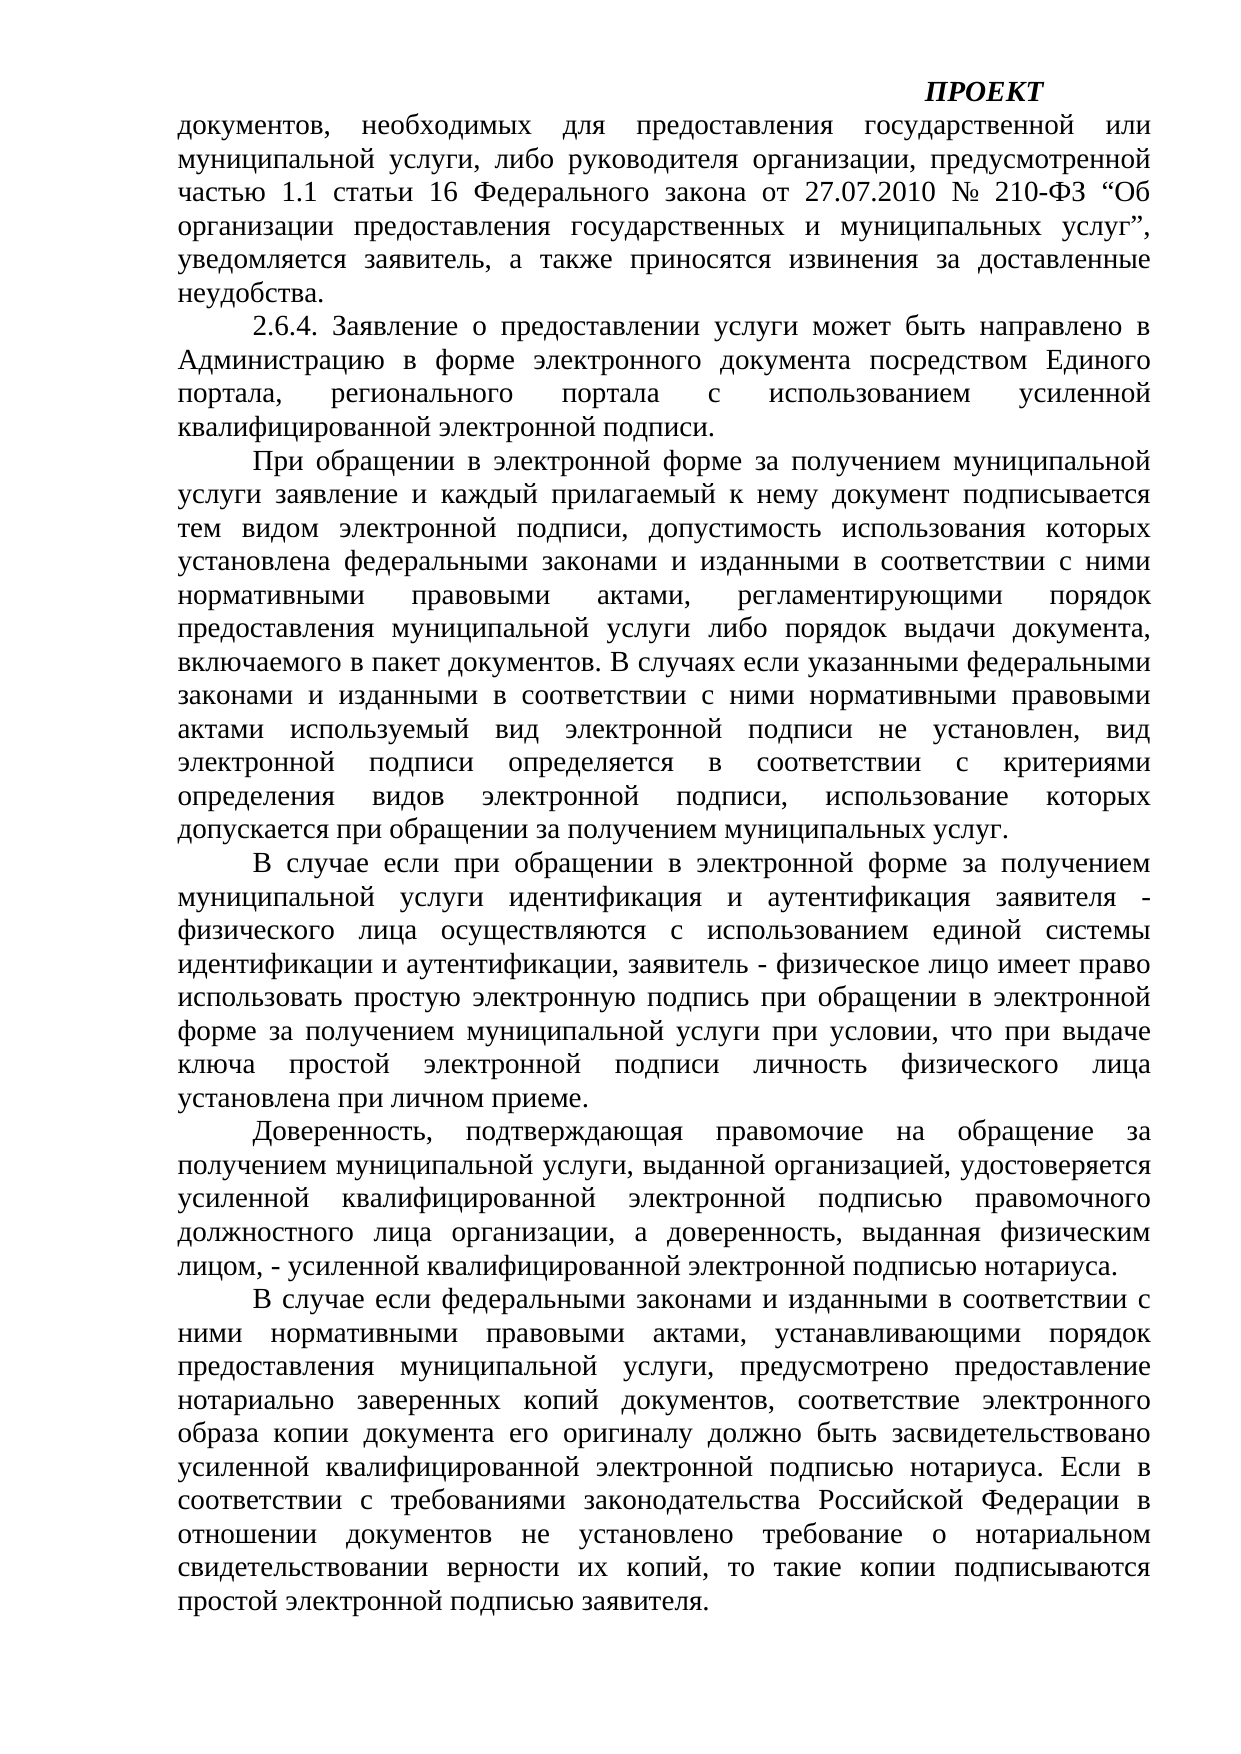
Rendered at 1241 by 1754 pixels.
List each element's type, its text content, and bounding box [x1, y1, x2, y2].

text 2.6.4. Заявление о предоставлении услуги может быть направлено в Администрацию в форме электронного документа посредством Единого портала, регионального портала с использованием усиленной квалифицированной электронной подписи. [177, 308, 1152, 443]
text Доверенность, подтверждающая правомочие на обращение за получением муниципальной услуги, выданной организацией, удостоверяется усиленной квалифицированной электронной подписью правомочного должностного лица организации, а доверенность, выданная физическим лицом, - усиленной квалифицированной электронной подписью нотариуса. [177, 1113, 1152, 1281]
text При обращении в электронной форме за получением муниципальной услуги заявление и каждый прилагаемый к нему документ подписывается тем видом электронной подписи, допустимость использования которых установлена федеральными законами и изданными в соответствии с ними нормативными правовыми актами, регламентирующими порядок предоставления муниципальной услуги либо порядок выдачи документа, включаемого в пакет документов. В случаях если указанными федеральными законами и изданными в соответствии с ними нормативными правовыми актами используемый вид электронной подписи не установлен, вид электронной подписи определяется в соответствии с критериями определения видов электронной подписи, использование которых допускается при обращении за получением муниципальных услуг. [177, 443, 1152, 845]
text В случае если при обращении в электронной форме за получением муниципальной услуги идентификация и аутентификация заявителя - физического лица осуществляются с использованием единой системы идентификации и аутентификации, заявитель - физическое лицо имеет право использовать простую электронную подпись при обращении в электронной форме за получением муниципальной услуги при условии, что при выдаче ключа простой электронной подписи личность физического лица установлена при личном приеме. [177, 845, 1152, 1113]
text В случае если федеральными законами и изданными в соответствии с ними нормативными правовыми актами, устанавливающими порядок предоставления муниципальной услуги, предусмотрено предоставление нотариально заверенных копий документов, соответствие электронного образа копии документа его оригиналу должно быть засвидетельствовано усиленной квалифицированной электронной подписью нотариуса. Если в соответствии с требованиями законодательства Российской Федерации в отношении документов не установлено требование о нотариальном свидетельствовании верности их копий, то такие копии подписываются простой электронной подписью заявителя. [177, 1281, 1152, 1617]
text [177, 107, 1152, 308]
